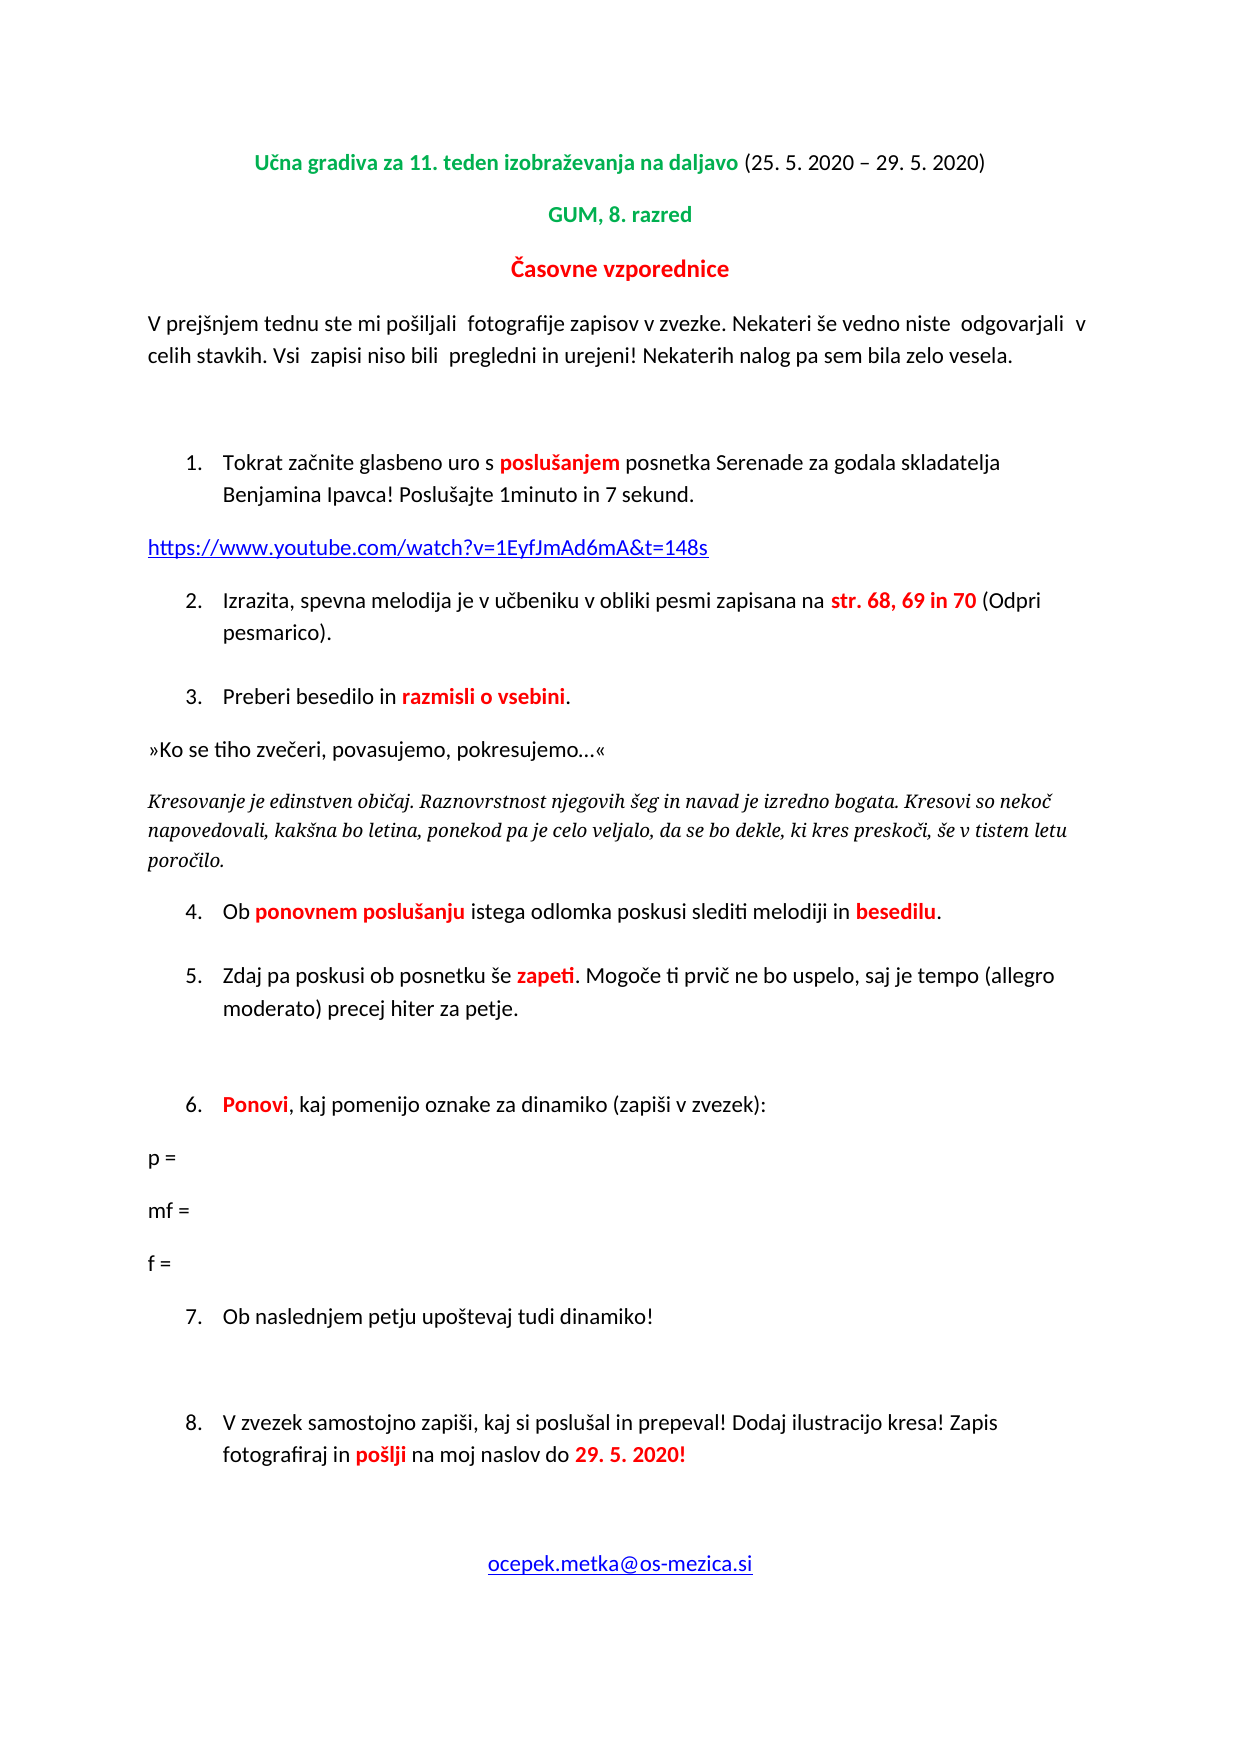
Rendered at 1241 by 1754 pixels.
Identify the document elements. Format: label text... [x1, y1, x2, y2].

text Časovne vzporednice [148, 254, 1093, 284]
list V zvezek samostojno zapiši, kaj si poslušal in prepeval! Dodaj ilustracijo kresa! Zapis fotografiraj in pošlji na moj naslov do 29. 5. 2020! [185, 1408, 1093, 1469]
list Zdaj pa poskusi ob posnetku še zapeti. Mogoče ti prvič ne bo uspelo, saj je tempo (allegro moderato) precej hiter za petje. [185, 962, 1093, 1022]
text GUM, 8. razred [148, 201, 1093, 229]
text V prejšnjem tednu ste mi pošiljali fotografije zapisov v zvezke. Nekateri še vedno niste odgovarjali v celih stavkih. Vsi zapisi niso bili pregledni in urejeni! Nekaterih nalog pa sem bila zelo vesela. [148, 309, 1093, 370]
text Učna gradiva za 11. teden izobraževanja na daljavo (25. 5. 2020 – 29. 5. 2020) [148, 148, 1093, 176]
list Ponovi, kaj pomenijo oznake za dinamiko (zapiši v zvezek): [185, 1090, 1093, 1118]
text »Ko se tiho zvečeri, povasujemo, pokresujemo…« [148, 736, 1093, 763]
text p = [148, 1143, 1093, 1171]
text ocepek.metka@os-mezica.si [148, 1549, 1093, 1577]
text mf = [148, 1196, 1093, 1224]
text f = [148, 1249, 1093, 1277]
text Kresovanje je edinstven običaj. Raznovrstnost njegovih šeg in navad je izredno bogata. Kresovi so nekoč napovedovali, kakšna bo letina, ponekod pa je celo veljalo, da se bo dekle, ki kres preskoči, še v tistem letu poročilo. [148, 788, 1093, 873]
list Tokrat začnite glasbeno uro s poslušanjem posnetka Serenade za godala skladatelja Benjamina Ipavca! Poslušajte 1minuto in 7 sekund. [185, 448, 1093, 508]
text https://www.youtube.com/watch?v=1EyfJmAd6mA&t=148s [148, 533, 1093, 561]
list Preberi besedilo in razmisli o vsebini. [185, 682, 1093, 711]
list Izrazita, spevna melodija je v učbeniku v obliki pesmi zapisana na str. 68, 69 in 70 (Odpri pesmarico). [185, 586, 1093, 646]
list Ob naslednjem petju upoštevaj tudi dinamiko! [185, 1302, 1093, 1330]
list Ob ponovnem poslušanju istega odlomka poskusi slediti melodiji in besedilu. [185, 897, 1093, 925]
